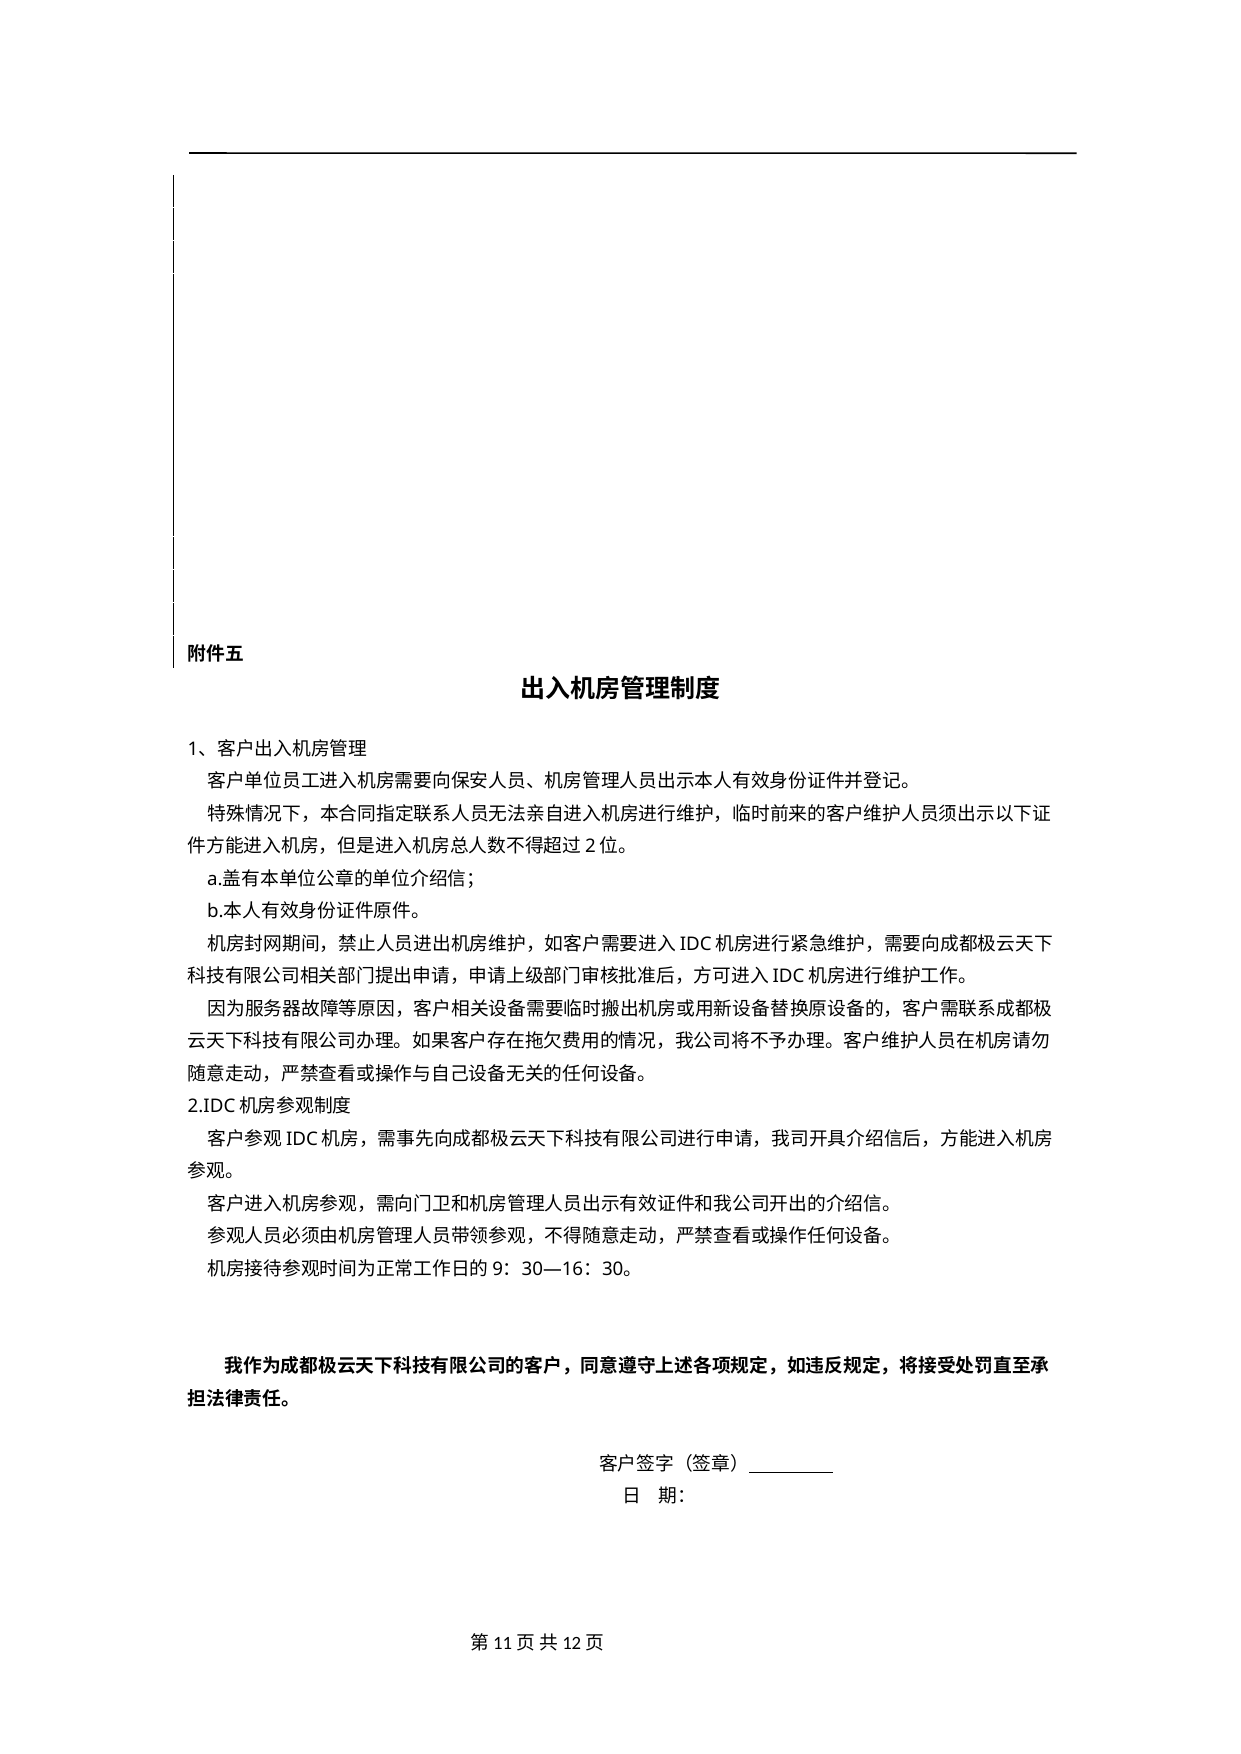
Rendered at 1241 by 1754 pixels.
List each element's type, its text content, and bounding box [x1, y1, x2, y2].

text b.本人有效身份证件原件。 [187, 893, 1053, 926]
text 1、客户出入机房管理 [187, 731, 1053, 763]
text 特殊情况下，本合同指定联系人员无法亲自进入机房进行维护，临时前来的客户维护人员须出示以下证件方能进入机房，但是进入机房总人数不得超过2位。 [187, 796, 1053, 861]
text 客户签字（签章） [187, 1446, 1009, 1478]
text 参观人员必须由机房管理人员带领参观，不得随意走动，严禁查看或操作任何设备。 [187, 1218, 1053, 1251]
text 机房接待参观时间为正常工作日的9：30—16：30。 [187, 1251, 1053, 1283]
text 出入机房管理制度 [187, 668, 1053, 731]
text 日 期： [187, 1478, 1009, 1511]
text 因为服务器故障等原因，客户相关设备需要临时搬出机房或用新设备替换原设备的，客户需联系成都极云天下科技有限公司办理。如果客户存在拖欠费用的情况，我公司将不予办理。客户维护人员在机房请勿随意走动，严禁查看或操作与自己设备无关的任何设备。 [187, 991, 1053, 1088]
text 我作为成都极云天下科技有限公司的客户，同意遵守上述各项规定，如违反规定，将接受处罚直至承担法律责任。 [187, 1348, 1053, 1413]
text 2.IDC机房参观制度 [187, 1088, 1053, 1121]
text 客户进入机房参观，需向门卫和机房管理人员出示有效证件和我公司开出的介绍信。 [187, 1186, 1053, 1218]
text 客户单位员工进入机房需要向保安人员、机房管理人员出示本人有效身份证件并登记。 [187, 763, 1053, 796]
text 客户参观IDC机房，需事先向成都极云天下科技有限公司进行申请，我司开具介绍信后，方能进入机房参观。 [187, 1121, 1053, 1186]
text 附件五 [187, 636, 1045, 668]
text a.盖有本单位公章的单位介绍信； [187, 861, 1053, 893]
text 机房封网期间，禁止人员进出机房维护，如客户需要进入IDC机房进行紧急维护，需要向成都极云天下科技有限公司相关部门提出申请，申请上级部门审核批准后，方可进入IDC机房进行维护工作。 [187, 926, 1053, 991]
